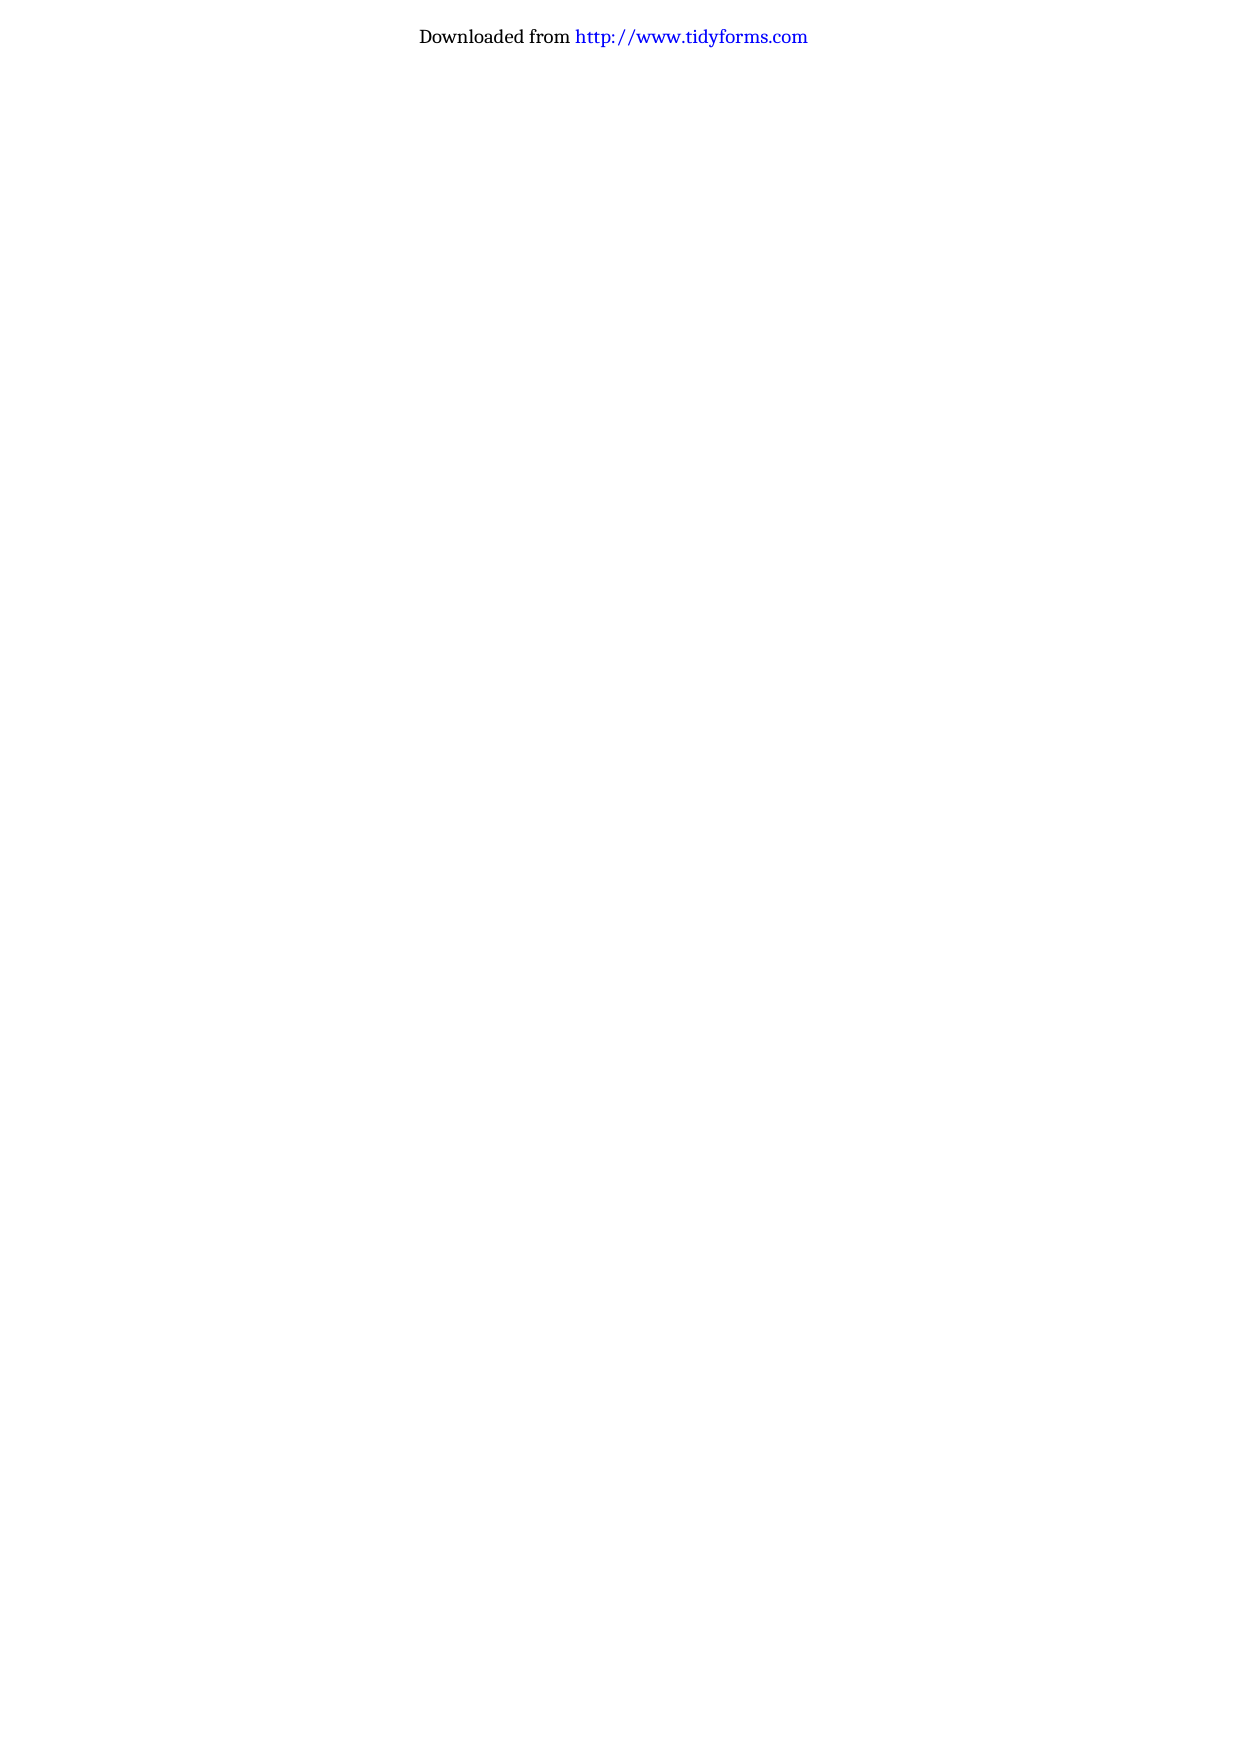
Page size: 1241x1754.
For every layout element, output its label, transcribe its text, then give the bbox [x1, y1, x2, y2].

text Downloaded from http://www.tidyforms.com [419, 25, 1240, 48]
